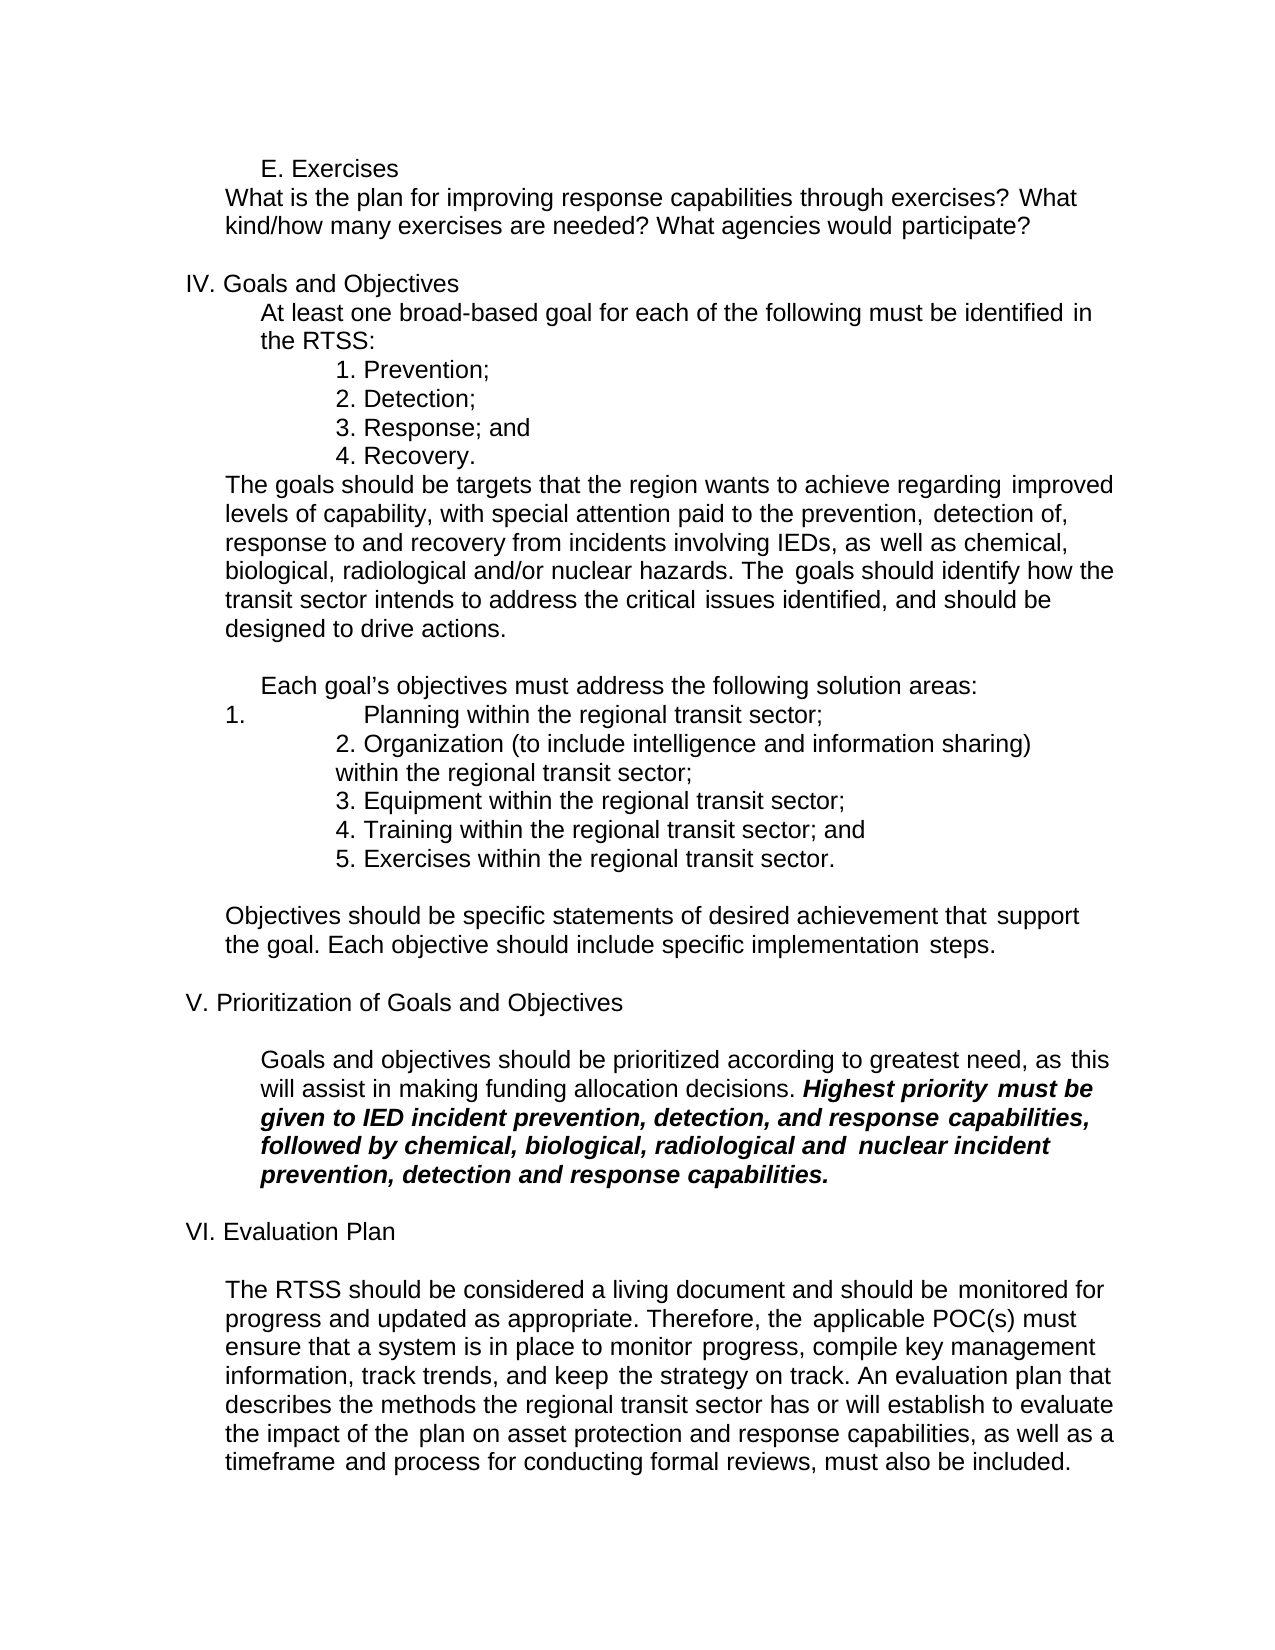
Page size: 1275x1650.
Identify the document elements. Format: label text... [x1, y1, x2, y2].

list Evaluation Plan [185, 1217, 1133, 1246]
list Prioritization of Goals and Objectives [185, 987, 1133, 1016]
text At least one broad-based goal for each of the following must be identified in the RTSS: [260, 298, 1127, 355]
list Training within the regional transit sector; and [335, 815, 1133, 844]
list Prevention; [335, 355, 1133, 384]
list Recovery. [335, 441, 1133, 470]
list Goals and Objectives [185, 269, 1133, 298]
list Exercises within the regional transit sector. [335, 844, 1133, 873]
list Exercises [260, 154, 1133, 183]
text What is the plan for improving response capabilities through exercises? What kind/how many exercises are needed? What agencies would participate? [225, 183, 1120, 240]
text Goals and objectives should be prioritized according to greatest need, as this will assist in making funding allocation decisions. Highest priority must be given to IED incident prevention, detection, and response capabilities, followed by chemical, biological, radiological and nuclear incident prevention, detection and response capabilities. [260, 1045, 1120, 1189]
text The RTSS should be considered a living document and should be monitored for progress and updated as appropriate. Therefore, the applicable POC(s) must ensure that a system is in place to monitor progress, compile key management information, track trends, and keep the strategy on track. An evaluation plan that describes the methods the regional transit sector has or will establish to evaluate the impact of the plan on asset protection and response capabilities, as well as a timeframe and process for conducting formal reviews, must also be included. [225, 1275, 1120, 1476]
list Equipment within the regional transit sector; [335, 786, 1133, 815]
list Planning within the regional transit sector; [225, 700, 1133, 729]
list Response; and [335, 413, 1133, 441]
text The goals should be targets that the region wants to achieve regarding improved levels of capability, with special attention paid to the prevention, detection of, response to and recovery from incidents involving IEDs, as well as chemical, biological, radiological and/or nuclear hazards. The goals should identify how the transit sector intends to address the critical issues identified, and should be designed to drive actions. [225, 470, 1120, 643]
list Detection; [335, 384, 1133, 413]
list Organization (to include intelligence and information sharing) within the regional transit sector; [335, 729, 1084, 786]
text Each goal’s objectives must address the following solution areas: [260, 671, 1133, 700]
text Objectives should be specific statements of desired achievement that support the goal. Each objective should include specific implementation steps. [225, 901, 1120, 959]
